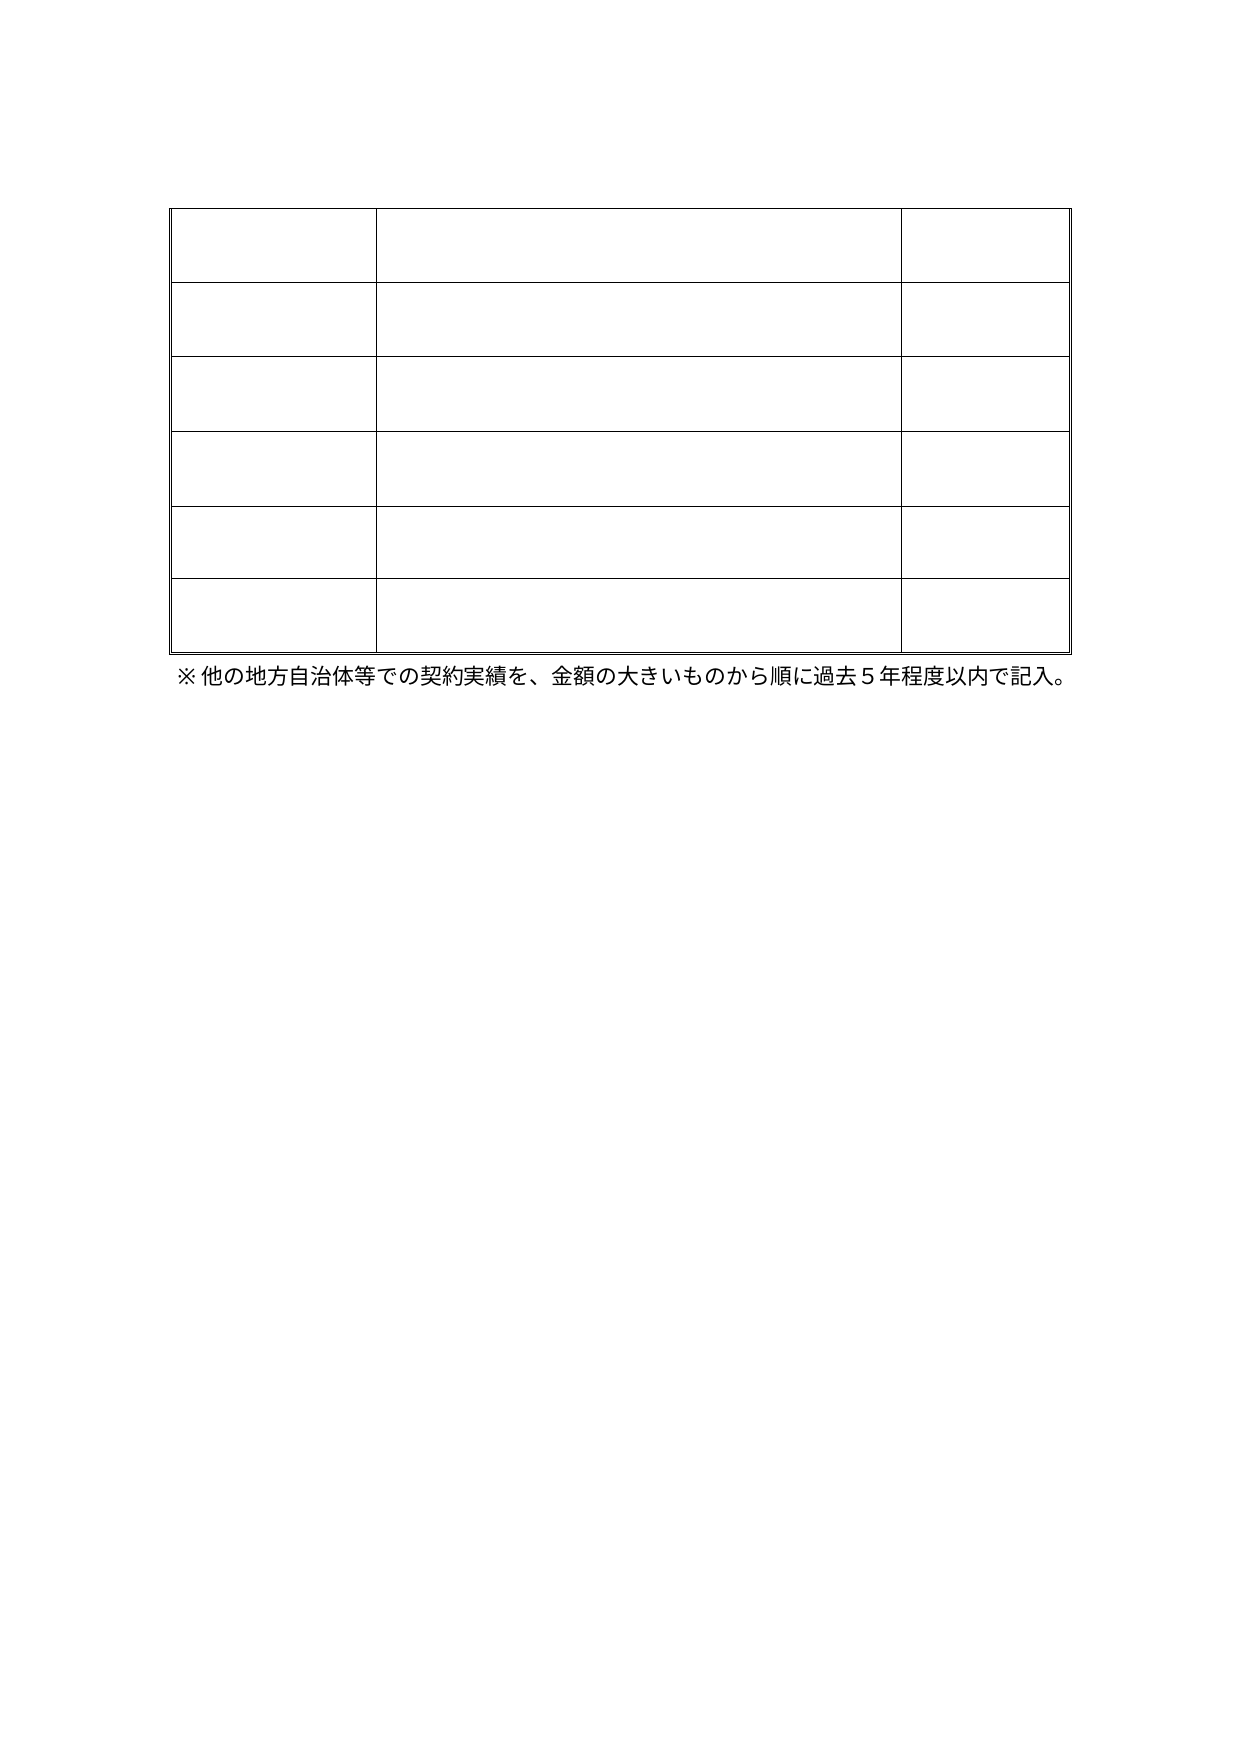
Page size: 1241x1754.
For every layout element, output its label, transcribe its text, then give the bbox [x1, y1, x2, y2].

table_cell [902, 209, 1069, 282]
table_cell [902, 507, 1069, 578]
table_cell [902, 357, 1069, 431]
table_cell [172, 432, 376, 506]
table_cell [902, 432, 1069, 506]
table_cell [377, 283, 901, 356]
table_cell [172, 579, 376, 652]
text ※ 他の地方自治体等での契約実績を、金額の大きいものから順に過去５年程度以内で記入。 [177, 655, 1087, 694]
table_cell [377, 432, 901, 506]
table_cell [172, 209, 376, 282]
table_cell [377, 579, 901, 652]
table_cell [172, 507, 376, 578]
table_cell [172, 357, 376, 431]
table_cell [902, 579, 1069, 652]
table_cell [902, 283, 1069, 356]
table_cell [377, 507, 901, 578]
table_cell [377, 209, 901, 282]
table_cell [377, 357, 901, 431]
table_cell [172, 283, 376, 356]
